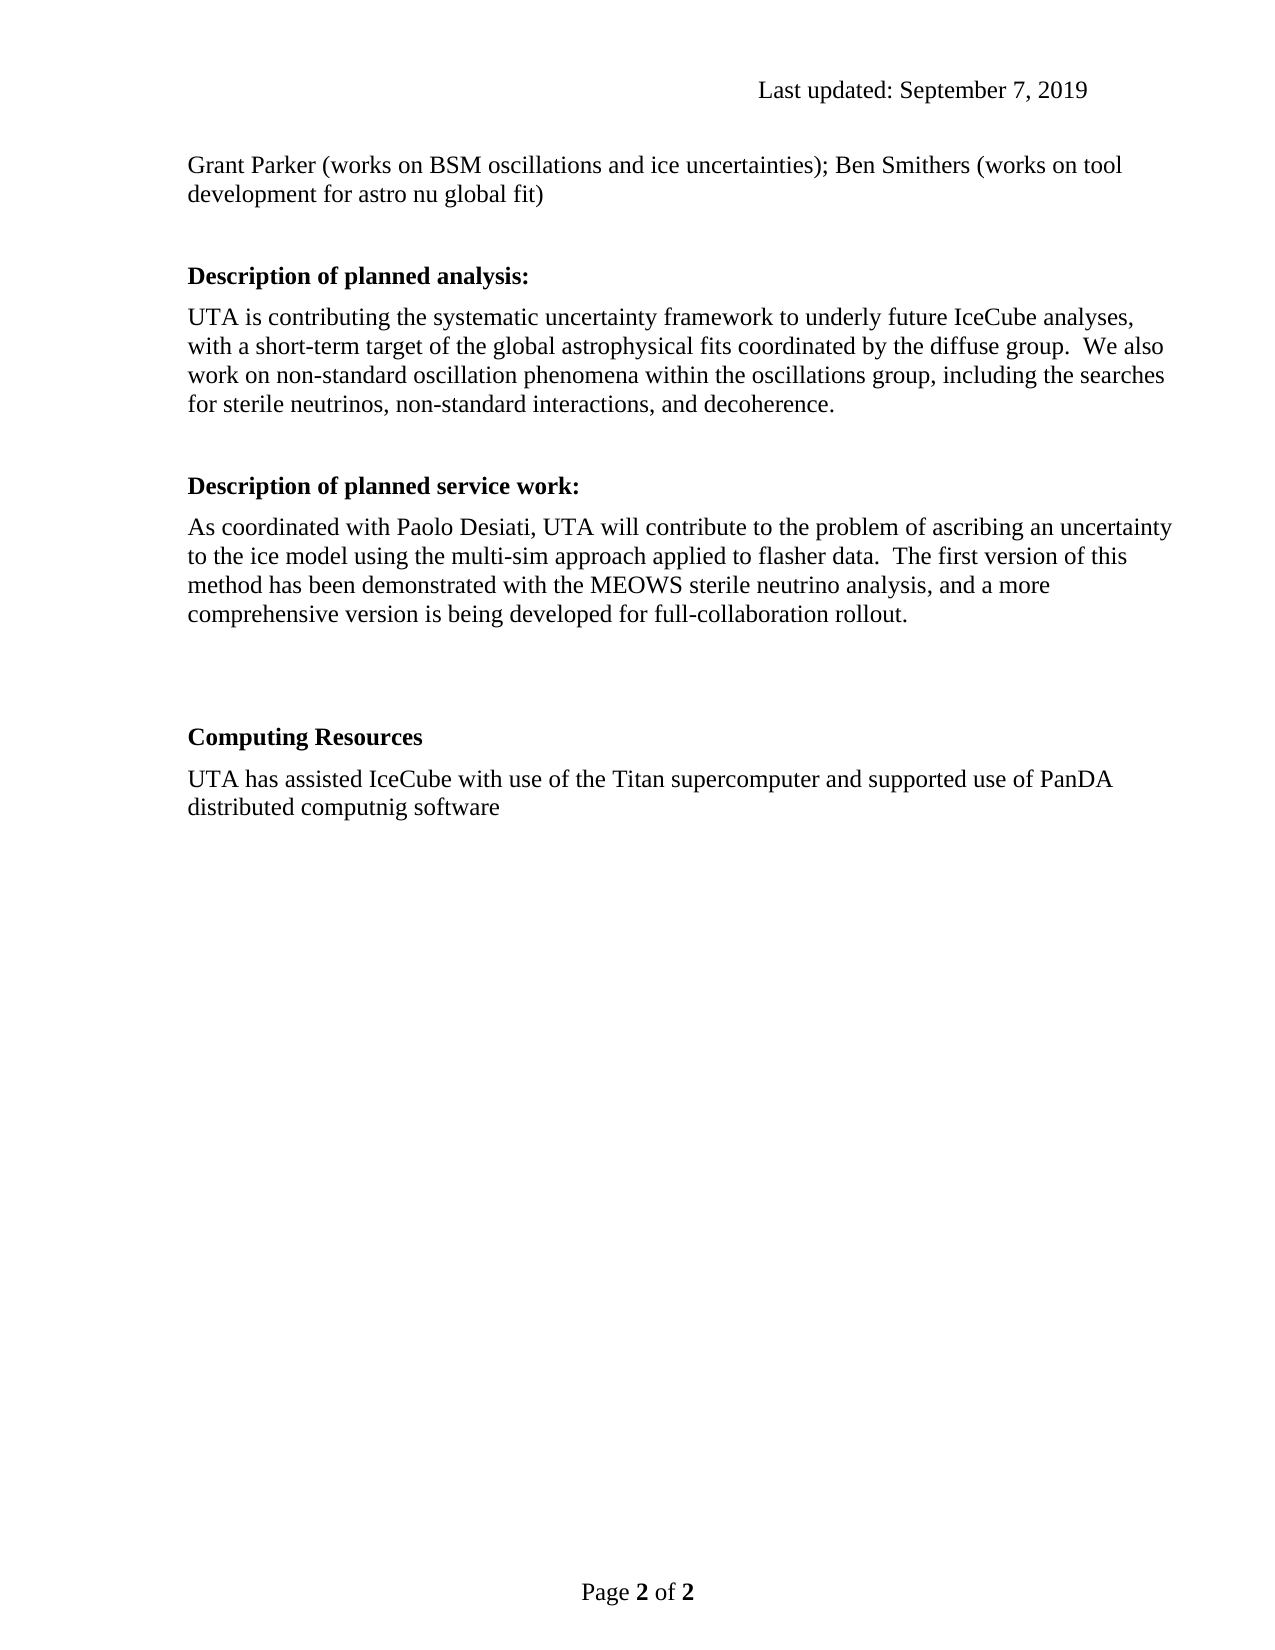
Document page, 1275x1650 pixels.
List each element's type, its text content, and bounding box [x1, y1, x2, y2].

text Computing Resources [187, 722, 1181, 751]
text UTA has assisted IceCube with use of the Titan supercomputer and supported use of PanDA distributed computnig software [187, 764, 1181, 821]
text UTA is contributing the systematic uncertainty framework to underly future IceCube analyses, with a short-term target of the global astrophysical fits coordinated by the diffuse group. We also work on non-standard oscillation phenomena within the oscillations group, including the searches for sterile neutrinos, non-standard interactions, and decoherence. [187, 302, 1181, 417]
text As coordinated with Paolo Desiati, UTA will contribute to the problem of ascribing an uncertainty to the ice model using the multi-sim approach applied to flasher data. The first version of this method has been demonstrated with the MEOWS sterile neutrino analysis, and a more comprehensive version is being developed for full-collaboration rollout. [187, 512, 1181, 627]
text Description of planned analysis: [187, 261, 1181, 290]
text Description of planned service work: [187, 471, 1181, 500]
text Grant Parker (works on BSM oscillations and ice uncertainties); Ben Smithers (works on tool development for astro nu global fit) [187, 150, 1181, 207]
